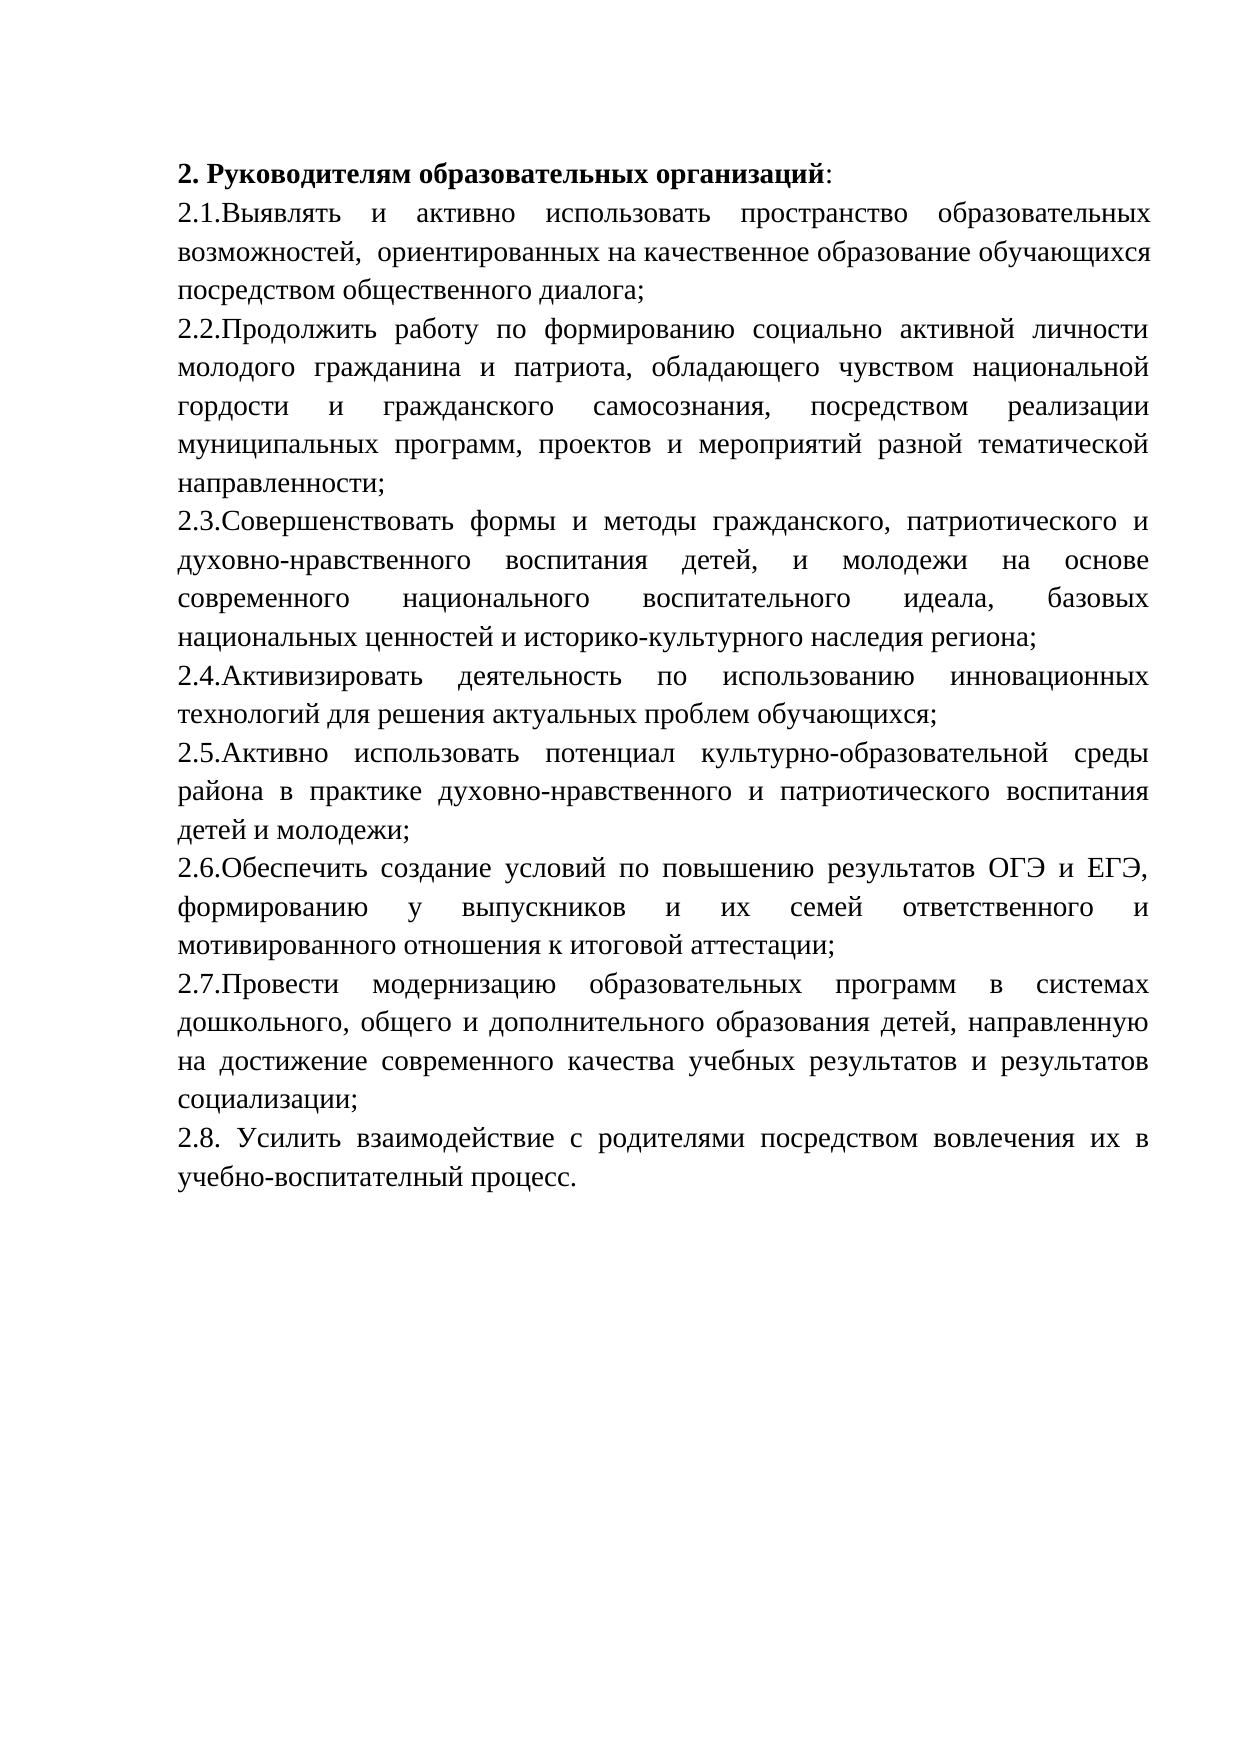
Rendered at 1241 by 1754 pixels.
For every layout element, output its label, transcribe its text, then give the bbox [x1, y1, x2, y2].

text 2.5.Активно использовать потенциал культурно-образовательной среды района в практике духовно-нравственного и патриотического воспитания детей и молодежи; [177, 735, 1149, 845]
text 2.1.Выявлять и активно использовать пространство образовательных возможностей, ориентированных на качественное образование обучающихся посредством общественного диалога; [177, 195, 1152, 306]
text 2.4.Активизировать деятельность по использованию инновационных технологий для решения актуальных проблем обучающихся; [177, 658, 1149, 730]
text 2.6.Обеспечить создание условий по повышению результатов ОГЭ и ЕГЭ, формированию у выпускников и их семей ответственного и мотивированного отношения к итоговой аттестации; [177, 850, 1149, 961]
text 2.3.Совершенствовать формы и методы гражданского, патриотического и духовно-нравственного воспитания детей, и молодежи на основе современного национального воспитательного идеала, базовых национальных ценностей и историко-культурного наследия региона; [177, 503, 1149, 653]
text 2.2.Продолжить работу по формированию социально активной личности молодого гражданина и патриота, обладающего чувством национальной гордости и гражданского самосознания, посредством реализации муниципальных программ, проектов и мероприятий разной тематической направленности; [177, 311, 1149, 498]
text 2.8. Усилить взаимодействие с родителями посредством вовлечения их в учебно-воспитателный процесс. [177, 1120, 1149, 1192]
text 2. Руководителям образовательных организаций: [177, 157, 1152, 190]
text 2.7.Провести модернизацию образовательных программ в системах дошкольного, общего и дополнительного образования детей, направленную на достижение современного качества учебных результатов и результатов социализации; [177, 966, 1149, 1115]
